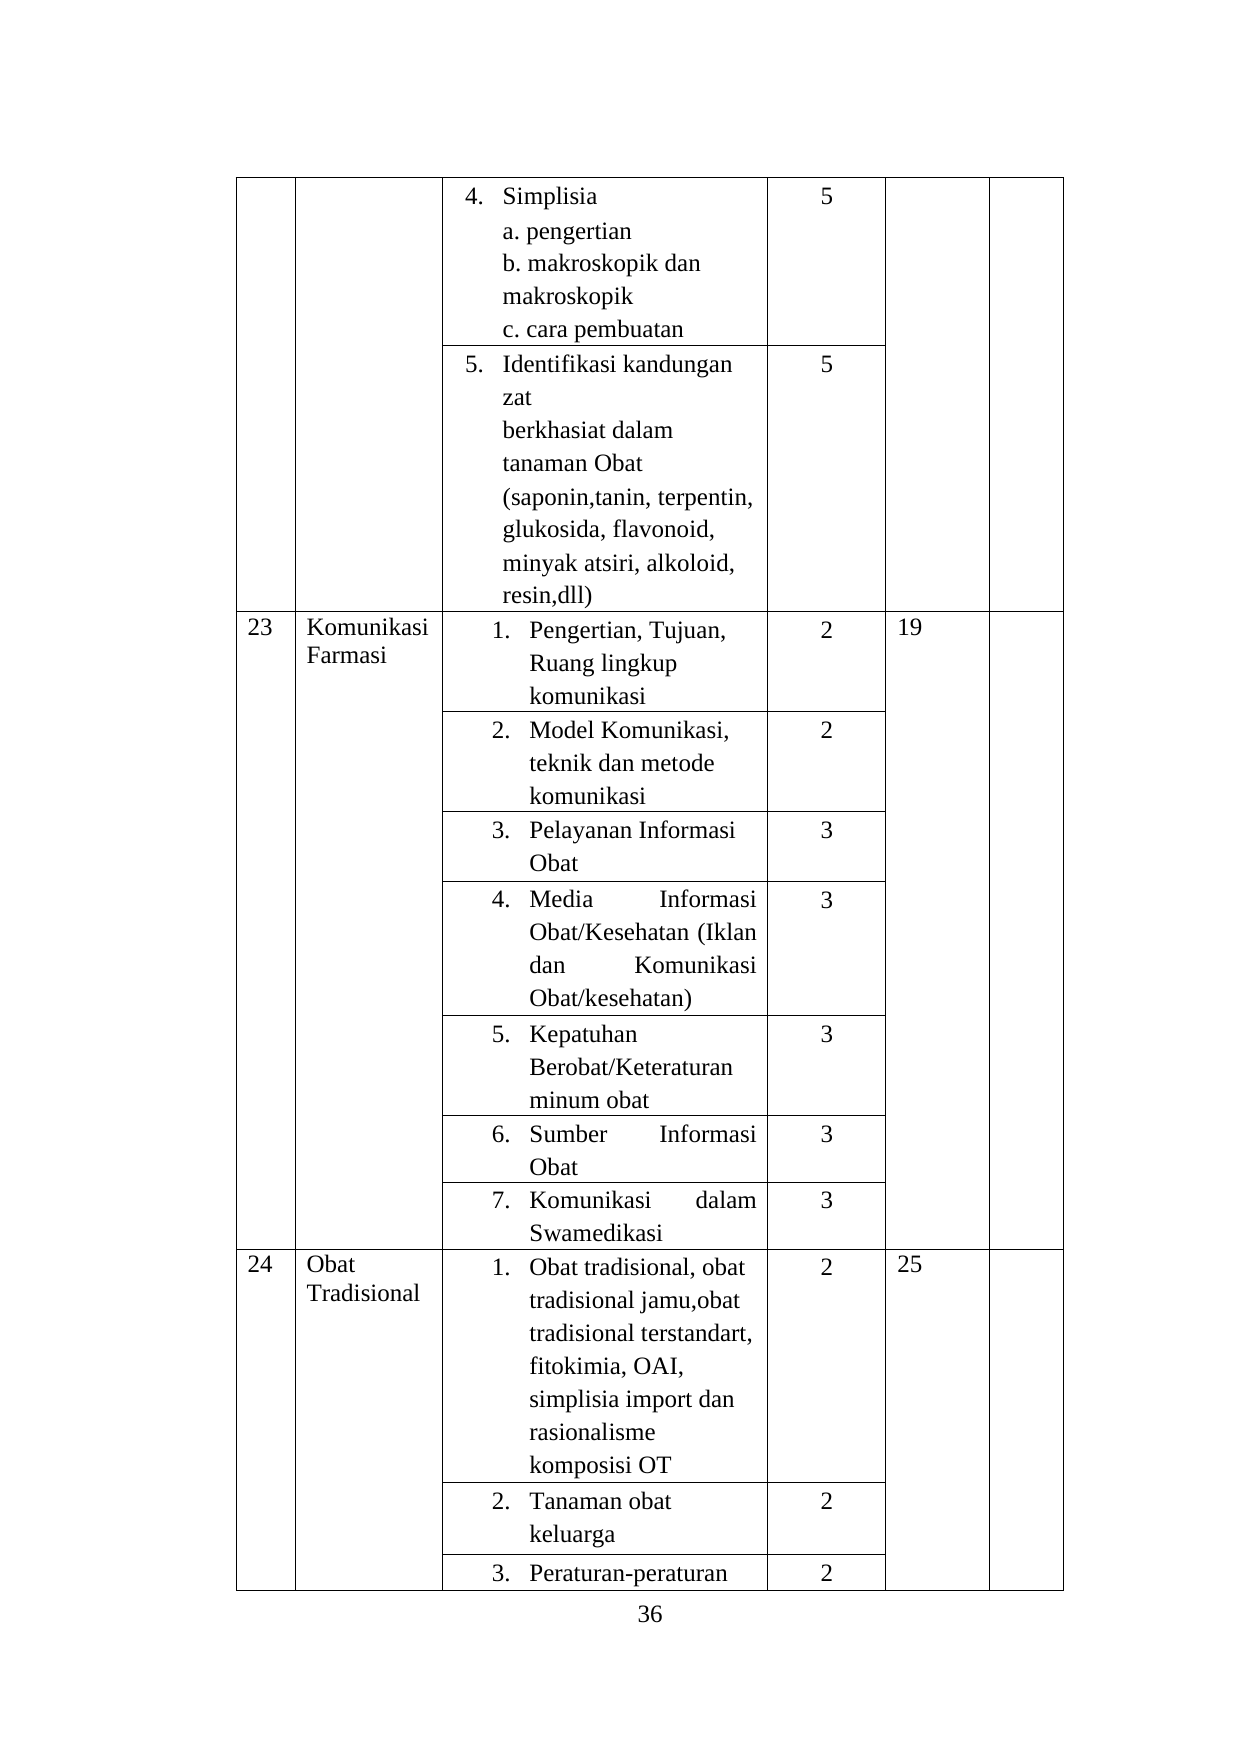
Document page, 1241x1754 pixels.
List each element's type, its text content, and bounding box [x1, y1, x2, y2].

table_cell Model Komunikasi, teknik dan metode komunikasi [443, 712, 767, 811]
table_cell Komunikasi dalam Swamedikasi [443, 1183, 767, 1248]
table_cell Pengertian, Tujuan, Ruang lingkup komunikasi [443, 612, 767, 711]
table_cell 3 [768, 882, 885, 1015]
table_cell 19 [886, 612, 989, 1248]
table_cell Pelayanan Informasi Obat [443, 812, 767, 881]
table_cell 5 [768, 178, 885, 345]
table_cell Komunikasi Farmasi [296, 612, 442, 1248]
table_cell 5 [768, 346, 885, 611]
table_cell 23 [237, 612, 295, 1248]
table_cell 2 [768, 1483, 885, 1554]
table_cell 3 [768, 812, 885, 881]
table_cell Tanaman obat keluarga [443, 1483, 767, 1554]
table_cell Media Informasi Obat/Kesehatan (Iklan dan Komunikasi Obat/kesehatan) [443, 882, 767, 1015]
table_cell [990, 1250, 1063, 1590]
table_cell 3 [768, 1016, 885, 1115]
table_cell [990, 612, 1063, 1248]
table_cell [443, 1555, 767, 1590]
table_cell Obat tradisional, obat tradisional jamu,obat tradisional terstandart, fitokimia, OAI, simplisia import dan rasionalisme komposisi OT [443, 1250, 767, 1482]
table_cell 24 [237, 1250, 295, 1590]
table_cell 2 [768, 712, 885, 811]
table_cell 2 [768, 1555, 885, 1590]
table_cell Identifikasi kandungan zat berkhasiat dalam tanaman Obat (saponin,tanin, terpentin, glukosida, flavonoid, minyak atsiri, alkoloid, resin,dll) [443, 346, 767, 611]
table_cell 2 [768, 1250, 885, 1482]
table_cell 25 [886, 1250, 989, 1590]
table_cell Simplisia a. pengertian b. makroskopik dan makroskopik c. cara pembuatan [443, 178, 767, 345]
table_cell Obat Tradisional [296, 1250, 442, 1590]
table_cell 3 [768, 1116, 885, 1182]
table_cell 2 [768, 612, 885, 711]
table_cell 3 [768, 1183, 885, 1248]
table_cell Sumber Informasi Obat [443, 1116, 767, 1182]
table_cell Kepatuhan Berobat/Keteraturan minum obat [443, 1016, 767, 1115]
